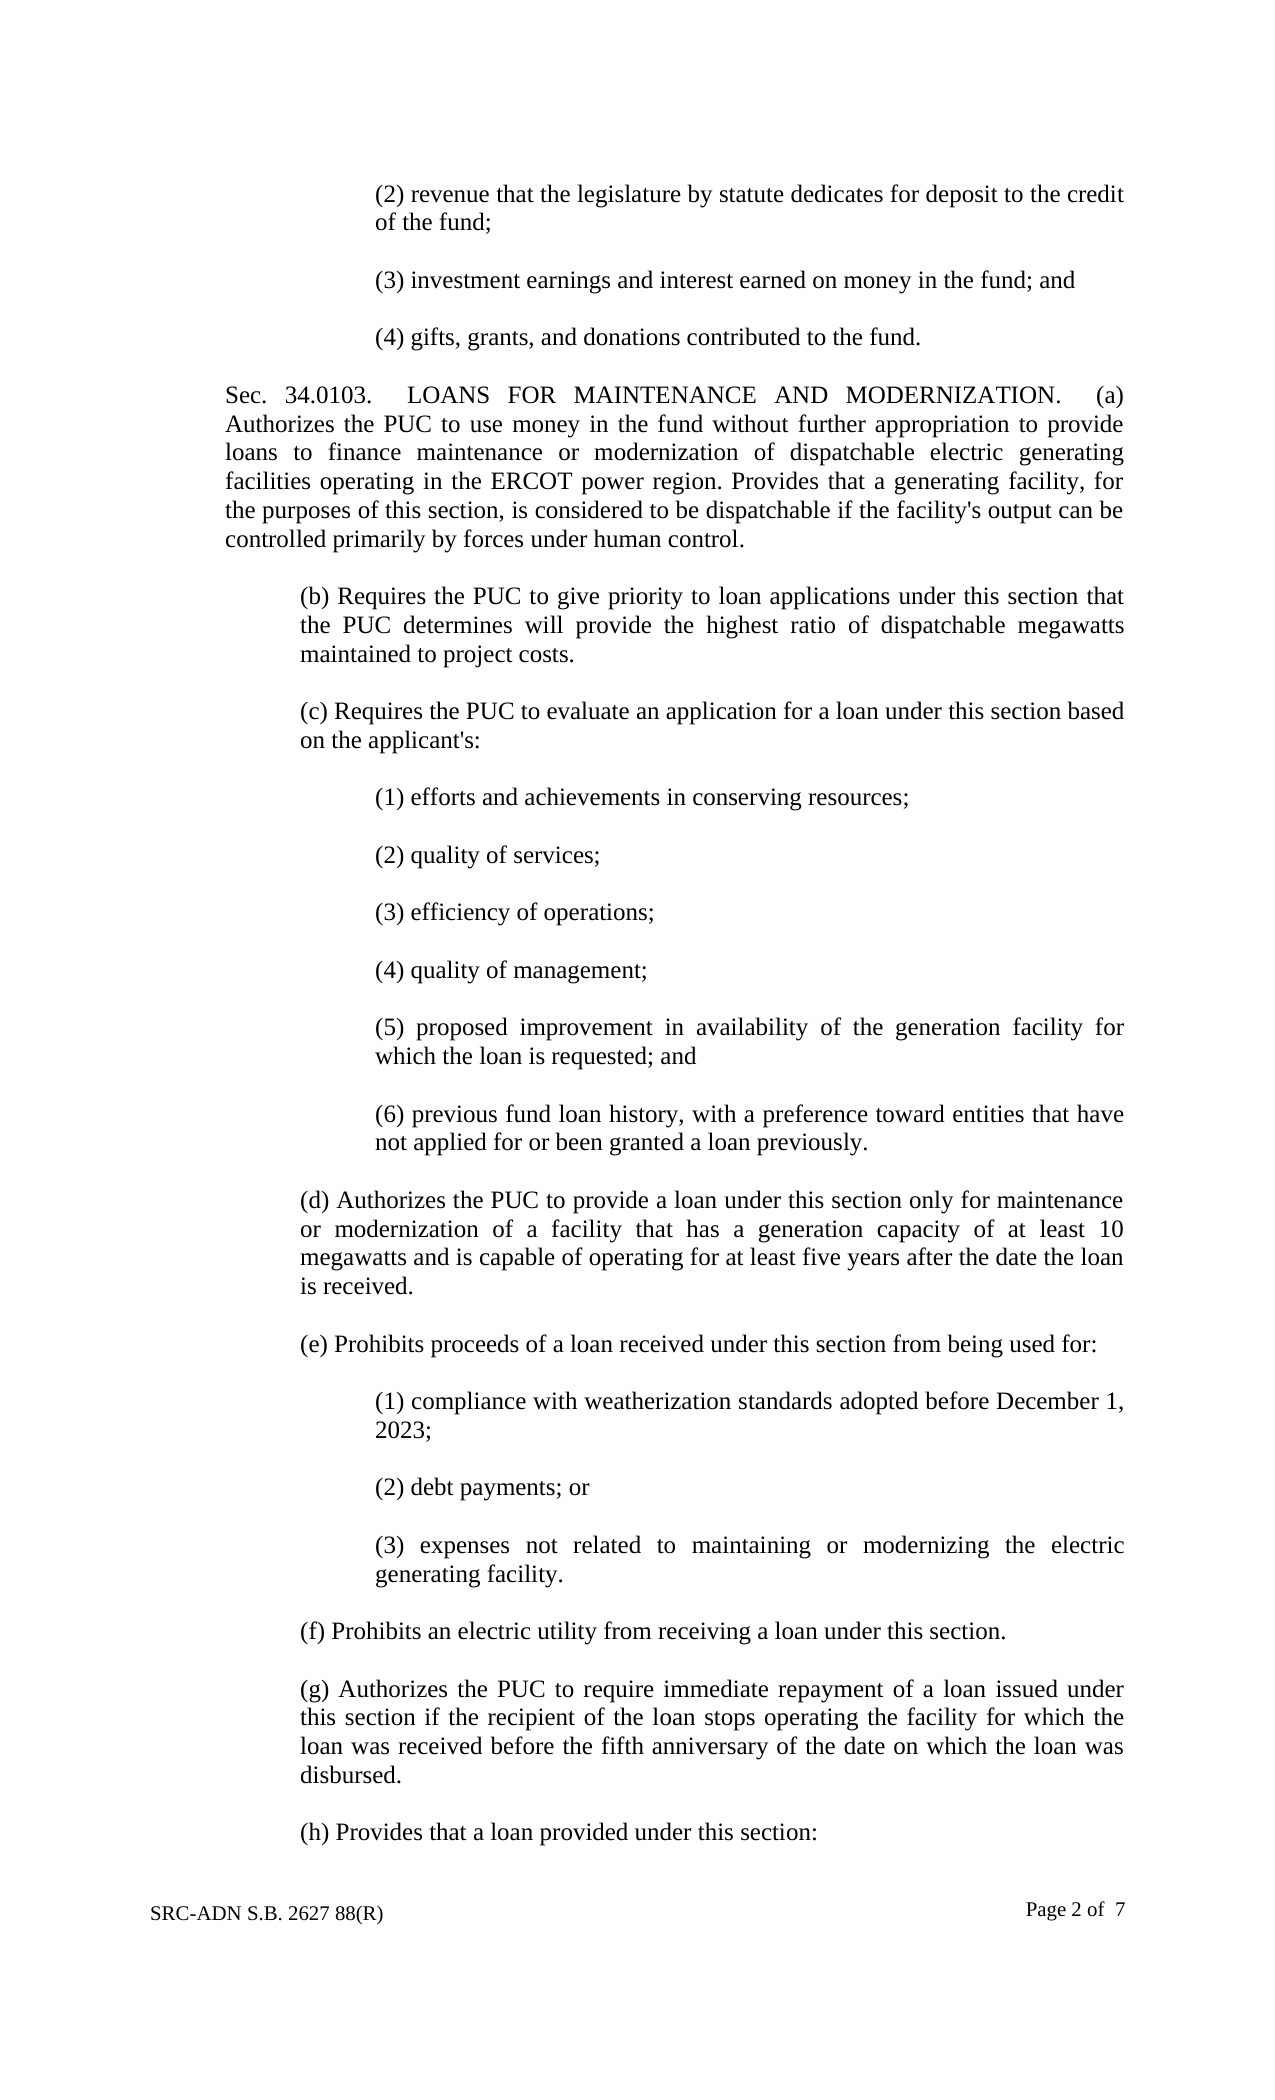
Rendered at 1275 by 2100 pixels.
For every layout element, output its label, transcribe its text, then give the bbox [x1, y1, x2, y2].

text (3) efficiency of operations; [375, 897, 1125, 926]
text (b) Requires the PUC to give priority to loan applications under this section that the PUC determines will provide the highest ratio of dispatchable megawatts maintained to project costs. [300, 581, 1125, 667]
text (f) Prohibits an electric utility from receiving a loan under this section. [300, 1616, 1125, 1645]
text (5) proposed improvement in availability of the generation facility for which the loan is requested; and [375, 1012, 1125, 1070]
text (1) efforts and achievements in conserving resources; [375, 782, 1125, 811]
text (4) quality of management; [375, 955, 1125, 984]
text (6) previous fund loan history, with a preference toward entities that have not applied for or been granted a loan previously. [375, 1099, 1125, 1156]
text (2) quality of services; [375, 840, 1125, 869]
text (d) Authorizes the PUC to provide a loan under this section only for maintenance or modernization of a facility that has a generation capacity of at least 10 megawatts and is capable of operating for at least five years after the date the loan is received. [300, 1185, 1125, 1300]
text Sec. 34.0103. LOANS FOR MAINTENANCE AND MODERNIZATION. (a) Authorizes the PUC to use money in the fund without further appropriation to provide loans to finance maintenance or modernization of dispatchable electric generating facilities operating in the ERCOT power region. Provides that a generating facility, for the purposes of this section, is considered to be dispatchable if the facility's output can be controlled primarily by forces under human control. [225, 380, 1125, 552]
text (g) Authorizes the PUC to require immediate repayment of a loan issued under this section if the recipient of the loan stops operating the facility for which the loan was received before the fifth anniversary of the date on which the loan was disbursed. [300, 1674, 1125, 1789]
text (e) Prohibits proceeds of a loan received under this section from being used for: [300, 1329, 1125, 1357]
text (1) compliance with weatherization standards adopted before December 1, 2023; [375, 1386, 1125, 1444]
text (2) revenue that the legislature by statute dedicates for deposit to the credit of the fund; [375, 179, 1125, 236]
text (4) gifts, grants, and donations contributed to the fund. [375, 322, 1125, 351]
text (c) Requires the PUC to evaluate an application for a loan under this section based on the applicant's: [300, 696, 1125, 754]
text (3) expenses not related to maintaining or modernizing the electric generating facility. [375, 1530, 1125, 1587]
text (3) investment earnings and interest earned on money in the fund; and [375, 265, 1125, 294]
text (2) debt payments; or [375, 1472, 1125, 1501]
text (h) Provides that a loan provided under this section: [300, 1817, 1125, 1846]
